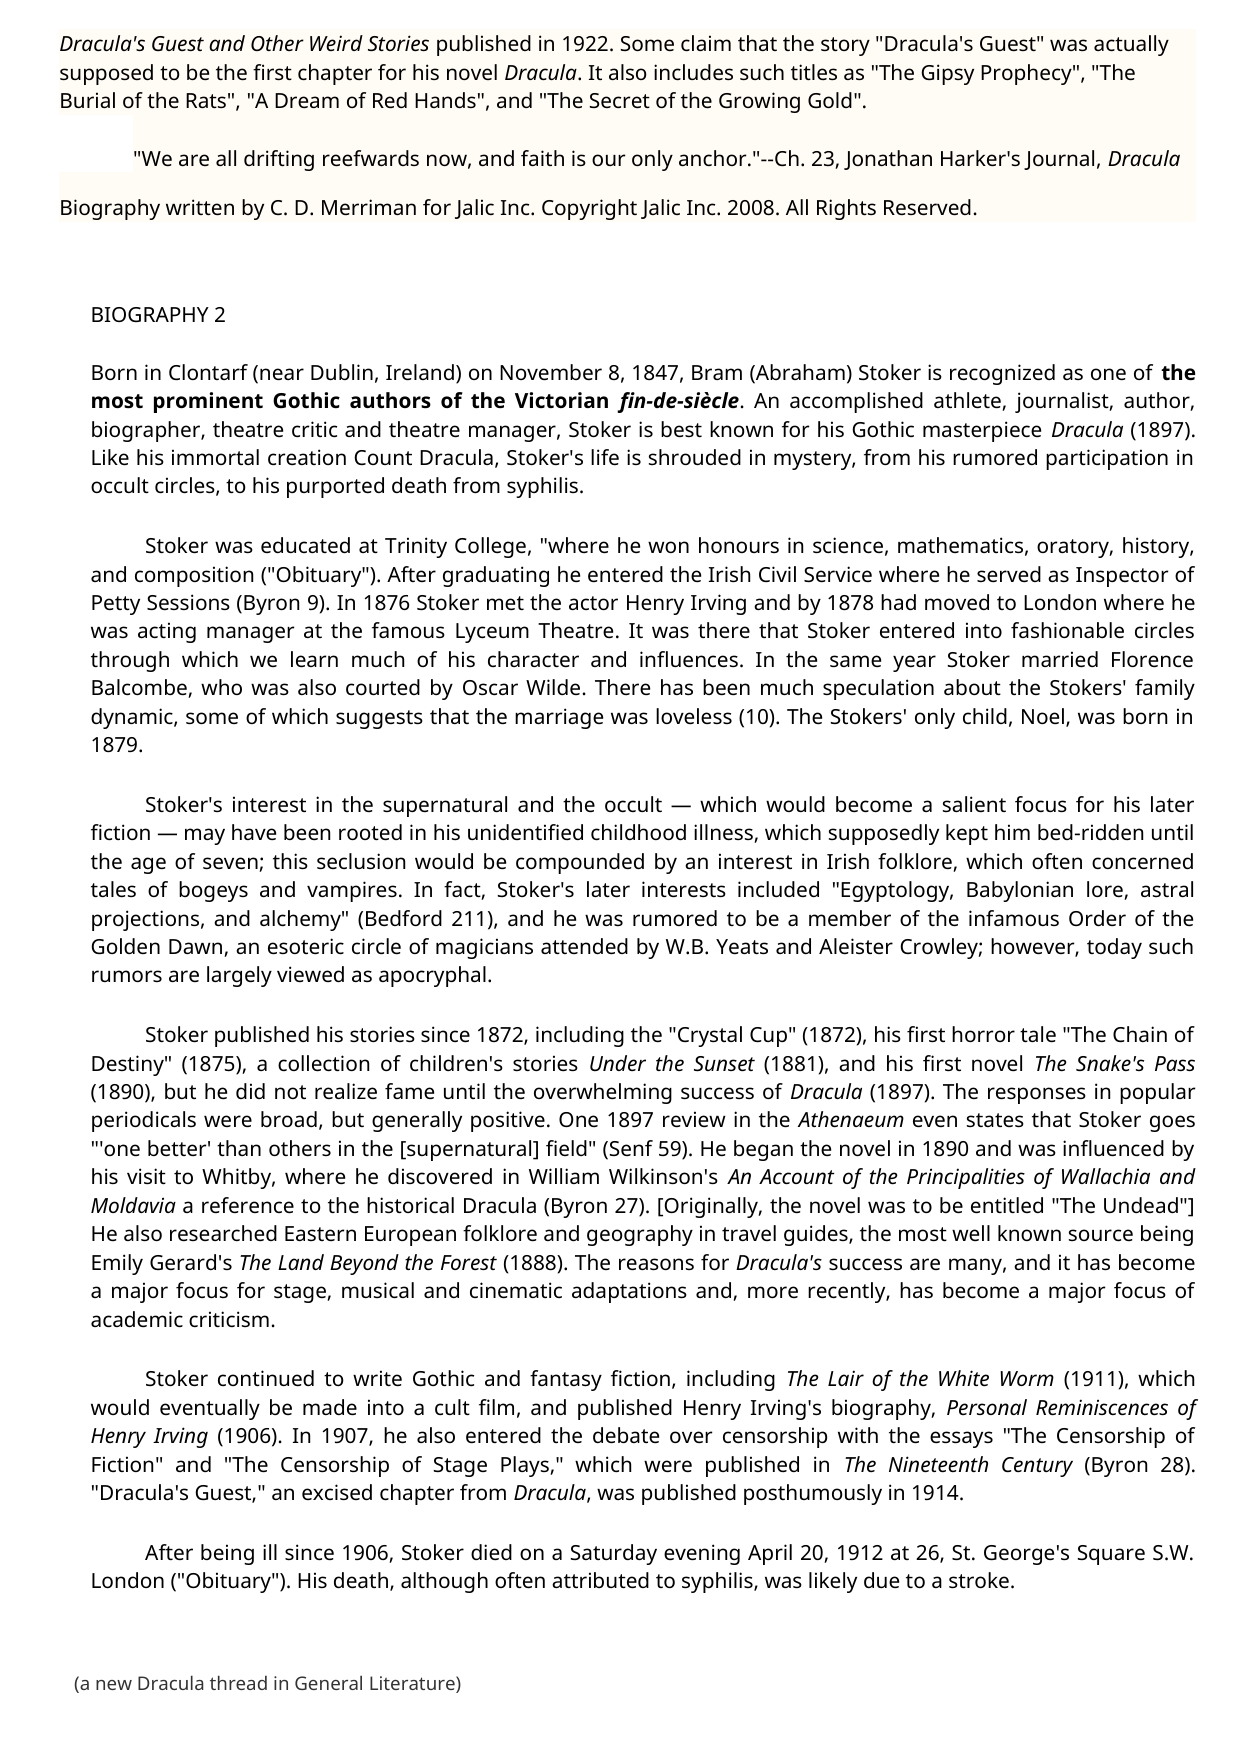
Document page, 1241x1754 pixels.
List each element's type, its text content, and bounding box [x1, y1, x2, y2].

text Stoker's interest in the supernatural and the occult — which would become a salient focus for his later fiction — may have been rooted in his unidentified childhood illness, which supposedly kept him bed-ridden until the age of seven; this seclusion would be compounded by an interest in Irish folklore, which often concerned tales of bogeys and vampires. In fact, Stoker's later interests included "Egyptology, Babylonian lore, astral projections, and alchemy" (Bedford 211), and he was rumored to be a member of the infamous Order of the Golden Dawn, an esoteric circle of magicians attended by W.B. Yeats and Aleister Crowley; however, today such rumors are largely viewed as apocryphal. [90, 790, 1196, 989]
text BIOGRAPHY 2 [90, 300, 1196, 329]
text Stoker continued to write Gothic and fantasy fiction, including The Lair of the White Worm (1911), which would eventually be made into a cult film, and published Henry Irving's biography, Personal Reminiscences of Henry Irving (1906). In 1907, he also entered the debate over censorship with the essays "The Censorship of Fiction" and "The Censorship of Stage Plays," which were published in The Nineteenth Century (Byron 28). "Dracula's Guest," an excised chapter from Dracula, was published posthumously in 1914. [90, 1364, 1196, 1507]
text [59, 29, 1196, 115]
text (a new Dracula thread in General Literature) [74, 1670, 1196, 1696]
text Stoker was educated at Trinity College, "where he won honours in science, mathematics, oratory, history, and composition ("Obituary"). After graduating he entered the Irish Civil Service where he served as Inspector of Petty Sessions (Byron 9). In 1876 Stoker met the actor Henry Irving and by 1878 had moved to London where he was acting manager at the famous Lyceum Theatre. It was there that Stoker entered into fashionable circles through which we learn much of his character and influences. In the same year Stoker married Florence Balcombe, who was also courted by Oscar Wilde. There has been much speculation about the Stokers' family dynamic, some of which suggests that the marriage was loveless (10). The Stokers' only child, Noel, was born in 1879. [90, 531, 1196, 759]
text "We are all drifting reefwards now, and faith is our only anchor."--Ch. 23, Jonathan Harker's Journal, Dracula [133, 144, 1196, 172]
text Stoker published his stories since 1872, including the "Crystal Cup" (1872), his first horror tale "The Chain of Destiny" (1875), a collection of children's stories Under the Sunset (1881), and his first novel The Snake's Pass (1890), but he did not realize fame until the overwhelming success of Dracula (1897). The responses in popular periodicals were broad, but generally positive. One 1897 review in the Athenaeum even states that Stoker goes "'one better' than others in the [supernatural] field" (Senf 59). He began the novel in 1890 and was influenced by his visit to Whitby, where he discovered in William Wilkinson's An Account of the Principalities of Wallachia and Moldavia a reference to the historical Dracula (Byron 27). [Originally, the novel was to be entitled "The Undead"] He also researched Eastern European folklore and geography in travel guides, the most well known source being Emily Gerard's The Land Beyond the Forest (1888). The reasons for Dracula's success are many, and it has become a major focus for stage, musical and cinematic adaptations and, more recently, has become a major focus of academic criticism. [90, 1020, 1196, 1333]
text Biography written by C. D. Merriman for Jalic Inc. Copyright Jalic Inc. 2008. All Rights Reserved. [59, 193, 1196, 222]
text Born in Clontarf (near Dublin, Ireland) on November 8, 1847, Bram (Abraham) Stoker is recognized as one of the most prominent Gothic authors of the Victorian fin-de-siècle. An accomplished athlete, journalist, author, biographer, theatre critic and theatre manager, Stoker is best known for his Gothic masterpiece Dracula (1897). Like his immortal creation Count Dracula, Stoker's life is shrouded in mystery, from his rumored participation in occult circles, to his purported death from syphilis. [90, 358, 1196, 500]
text After being ill since 1906, Stoker died on a Saturday evening April 20, 1912 at 26, St. George's Square S.W. London ("Obituary"). His death, although often attributed to syphilis, was likely due to a stroke. [90, 1538, 1196, 1595]
